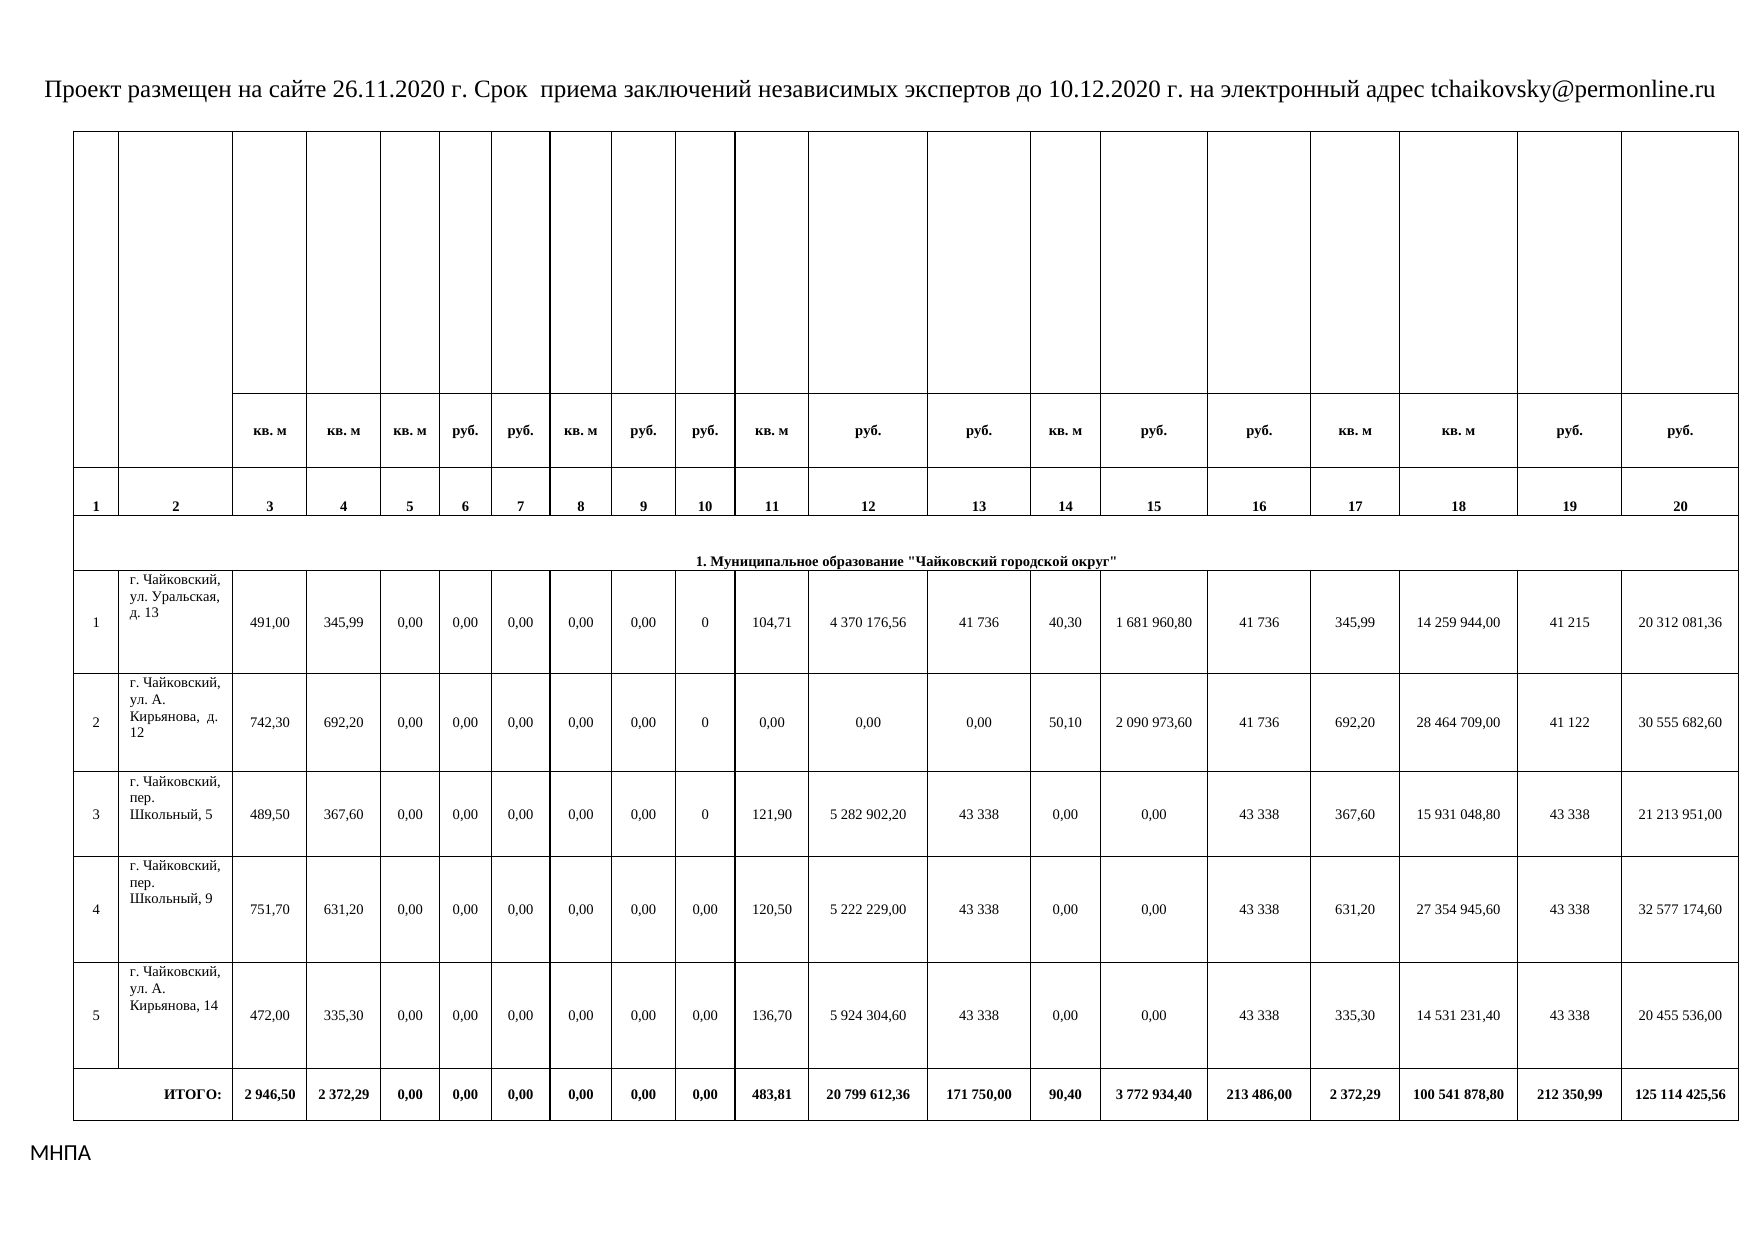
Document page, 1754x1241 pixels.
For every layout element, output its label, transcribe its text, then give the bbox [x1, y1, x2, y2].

table_cell 5 [381, 468, 439, 515]
table_cell 0 [676, 772, 734, 856]
table_cell кв. м [307, 394, 380, 467]
table_cell 2 946,50 [233, 1069, 306, 1120]
table_cell 43 338 [928, 857, 1030, 962]
table_cell 692,20 [307, 674, 380, 771]
table_cell 0,00 [551, 571, 611, 673]
table_cell 7 [492, 468, 549, 515]
table_cell руб. [492, 394, 549, 467]
table_cell 212 350,99 [1518, 1069, 1621, 1120]
table_cell 20 799 612,36 [809, 1069, 927, 1120]
table_cell 171 750,00 [928, 1069, 1030, 1120]
table_cell кв. м [1311, 394, 1399, 467]
table_cell 0,00 [809, 674, 927, 771]
table_cell 0,00 [492, 963, 549, 1068]
table_cell 0,00 [492, 857, 549, 962]
table_cell 0,00 [381, 1069, 439, 1120]
table_cell 104,71 [736, 571, 808, 673]
table_cell 16 [1208, 468, 1310, 515]
table_cell 0,00 [551, 674, 611, 771]
table_cell 0,00 [440, 963, 491, 1068]
table_cell 0,00 [928, 674, 1030, 771]
table_cell 0,00 [1101, 772, 1207, 856]
table_cell 472,00 [233, 963, 306, 1068]
table_cell руб. [1518, 394, 1621, 467]
table_cell 4 [74, 857, 118, 962]
table_cell 2 090 973,60 [1101, 674, 1207, 771]
table_cell 11 [736, 468, 808, 515]
table_cell 43 338 [1518, 963, 1621, 1068]
table_cell 0,00 [612, 674, 675, 771]
table_cell 0 [676, 674, 734, 771]
table_cell кв. м [1400, 394, 1517, 467]
table_cell 0,00 [440, 1069, 491, 1120]
table_cell 1 [74, 571, 118, 673]
table_cell 0,00 [492, 1069, 549, 1120]
table_cell 27 354 945,60 [1400, 857, 1517, 962]
table_cell 90,40 [1031, 1069, 1100, 1120]
table_cell 0,00 [612, 1069, 675, 1120]
table_cell 43 338 [1208, 963, 1310, 1068]
table_cell 43 338 [1518, 772, 1621, 856]
table_cell 0,00 [551, 857, 611, 962]
table_cell 100 541 878,80 [1400, 1069, 1517, 1120]
table_cell 1 [74, 468, 118, 515]
table_cell 8 [551, 468, 611, 515]
table_cell 20 [1622, 468, 1738, 515]
table_cell 21 213 951,00 [1622, 772, 1738, 856]
table_cell г. Чайковский, ул. Уральская, д. 13 [119, 571, 232, 673]
table_cell 0,00 [381, 571, 439, 673]
table_cell 41 122 [1518, 674, 1621, 771]
table_cell 631,20 [307, 857, 380, 962]
table_cell 0,00 [676, 1069, 734, 1120]
table_cell 20 312 081,36 [1622, 571, 1738, 673]
table_cell руб. [1208, 394, 1310, 467]
table_cell 0,00 [612, 571, 675, 673]
table_cell 5 222 229,00 [809, 857, 927, 962]
table_cell 4 370 176,56 [809, 571, 927, 673]
table_cell 0,00 [1101, 963, 1207, 1068]
table_cell 30 555 682,60 [1622, 674, 1738, 771]
table_cell ИТОГО: [74, 1069, 232, 1120]
table_cell 742,30 [233, 674, 306, 771]
table_cell 367,60 [1311, 772, 1399, 856]
table_cell 41 736 [1208, 571, 1310, 673]
table_cell 2 [74, 674, 118, 771]
table_cell 15 [1101, 468, 1207, 515]
table_cell г. Чайковский, пер. Школьный, 5 [119, 772, 232, 856]
table_cell 43 338 [1208, 857, 1310, 962]
table_cell 17 [1311, 468, 1399, 515]
table_cell 3 [74, 772, 118, 856]
table_cell 0,00 [440, 674, 491, 771]
table_cell 5 282 902,20 [809, 772, 927, 856]
table_cell 0,00 [612, 772, 675, 856]
table_cell 0,00 [440, 571, 491, 673]
table_cell 0,00 [492, 674, 549, 771]
table_cell 2 [119, 468, 232, 515]
table_cell 18 [1400, 468, 1517, 515]
table_cell кв. м [551, 394, 611, 467]
table_cell 4 [307, 468, 380, 515]
table_cell 0,00 [612, 963, 675, 1068]
table_cell 0,00 [381, 772, 439, 856]
table_cell 3 [233, 468, 306, 515]
table_cell руб. [928, 394, 1030, 467]
table_cell 5 924 304,60 [809, 963, 927, 1068]
table_cell кв. м [1031, 394, 1100, 467]
table_cell 43 338 [1518, 857, 1621, 962]
table_cell 20 455 536,00 [1622, 963, 1738, 1068]
table_cell 12 [809, 468, 927, 515]
table_cell 367,60 [307, 772, 380, 856]
table_cell руб. [612, 394, 675, 467]
table_cell 0,00 [492, 772, 549, 856]
table_cell кв. м [233, 394, 306, 467]
table_cell г. Чайковский, пер. Школьный, 9 [119, 857, 232, 962]
table_cell 28 464 709,00 [1400, 674, 1517, 771]
table_cell 0,00 [1031, 772, 1100, 856]
table_cell руб. [676, 394, 734, 467]
table_cell 5 [74, 963, 118, 1068]
table_cell 2 372,29 [1311, 1069, 1399, 1120]
table_cell 50,10 [1031, 674, 1100, 771]
table_cell 1. Муниципальное образование "Чайковский городской округ" [74, 516, 1738, 570]
table_cell г. Чайковский, ул. А. Кирьянова, 14 [119, 963, 232, 1068]
table_cell 10 [676, 468, 734, 515]
table_cell 0,00 [676, 963, 734, 1068]
table_cell руб. [440, 394, 491, 467]
table_cell руб. [809, 394, 927, 467]
table_cell 0 [676, 571, 734, 673]
table_cell 41 736 [1208, 674, 1310, 771]
table_cell 43 338 [928, 963, 1030, 1068]
table_cell 0,00 [381, 674, 439, 771]
table_cell 751,70 [233, 857, 306, 962]
table_cell 0,00 [381, 963, 439, 1068]
table_cell 3 772 934,40 [1101, 1069, 1207, 1120]
table_cell 0,00 [736, 674, 808, 771]
table_cell 19 [1518, 468, 1621, 515]
table_cell 0,00 [440, 857, 491, 962]
table_cell 491,00 [233, 571, 306, 673]
table_cell 0,00 [1031, 857, 1100, 962]
table_cell 13 [928, 468, 1030, 515]
table_cell 345,99 [1311, 571, 1399, 673]
table_cell руб. [1101, 394, 1207, 467]
table_cell 692,20 [1311, 674, 1399, 771]
table_cell 0,00 [551, 963, 611, 1068]
table_cell 631,20 [1311, 857, 1399, 962]
table_cell 0,00 [676, 857, 734, 962]
table_cell 213 486,00 [1208, 1069, 1310, 1120]
table_cell 0,00 [612, 857, 675, 962]
table_cell 14 259 944,00 [1400, 571, 1517, 673]
table_cell 43 338 [928, 772, 1030, 856]
table_cell 0,00 [551, 1069, 611, 1120]
table_cell 125 114 425,56 [1622, 1069, 1738, 1120]
table_cell 41 736 [928, 571, 1030, 673]
table_cell 15 931 048,80 [1400, 772, 1517, 856]
table_cell кв. м [381, 394, 439, 467]
table_cell кв. м [736, 394, 808, 467]
table_cell 0,00 [1031, 963, 1100, 1068]
table_cell 2 372,29 [307, 1069, 380, 1120]
table_cell 14 [1031, 468, 1100, 515]
table_cell 14 531 231,40 [1400, 963, 1517, 1068]
table_cell 120,50 [736, 857, 808, 962]
table_cell 0,00 [440, 772, 491, 856]
table_cell 121,90 [736, 772, 808, 856]
table_cell 0,00 [381, 857, 439, 962]
table_cell 136,70 [736, 963, 808, 1068]
table_cell 335,30 [1311, 963, 1399, 1068]
table_cell 0,00 [1101, 857, 1207, 962]
table_cell 9 [612, 468, 675, 515]
table_cell г. Чайковский, ул. А. Кирьянова, д. 12 [119, 674, 232, 771]
table_cell 483,81 [736, 1069, 808, 1120]
table_cell 489,50 [233, 772, 306, 856]
table_cell руб. [1622, 394, 1738, 467]
table_cell 43 338 [1208, 772, 1310, 856]
table_cell 41 215 [1518, 571, 1621, 673]
table_cell 1 681 960,80 [1101, 571, 1207, 673]
table_cell 6 [440, 468, 491, 515]
table_cell 335,30 [307, 963, 380, 1068]
table_cell 345,99 [307, 571, 380, 673]
table_cell 32 577 174,60 [1622, 857, 1738, 962]
table_cell 0,00 [551, 772, 611, 856]
table_cell 40,30 [1031, 571, 1100, 673]
table_cell 0,00 [492, 571, 549, 673]
